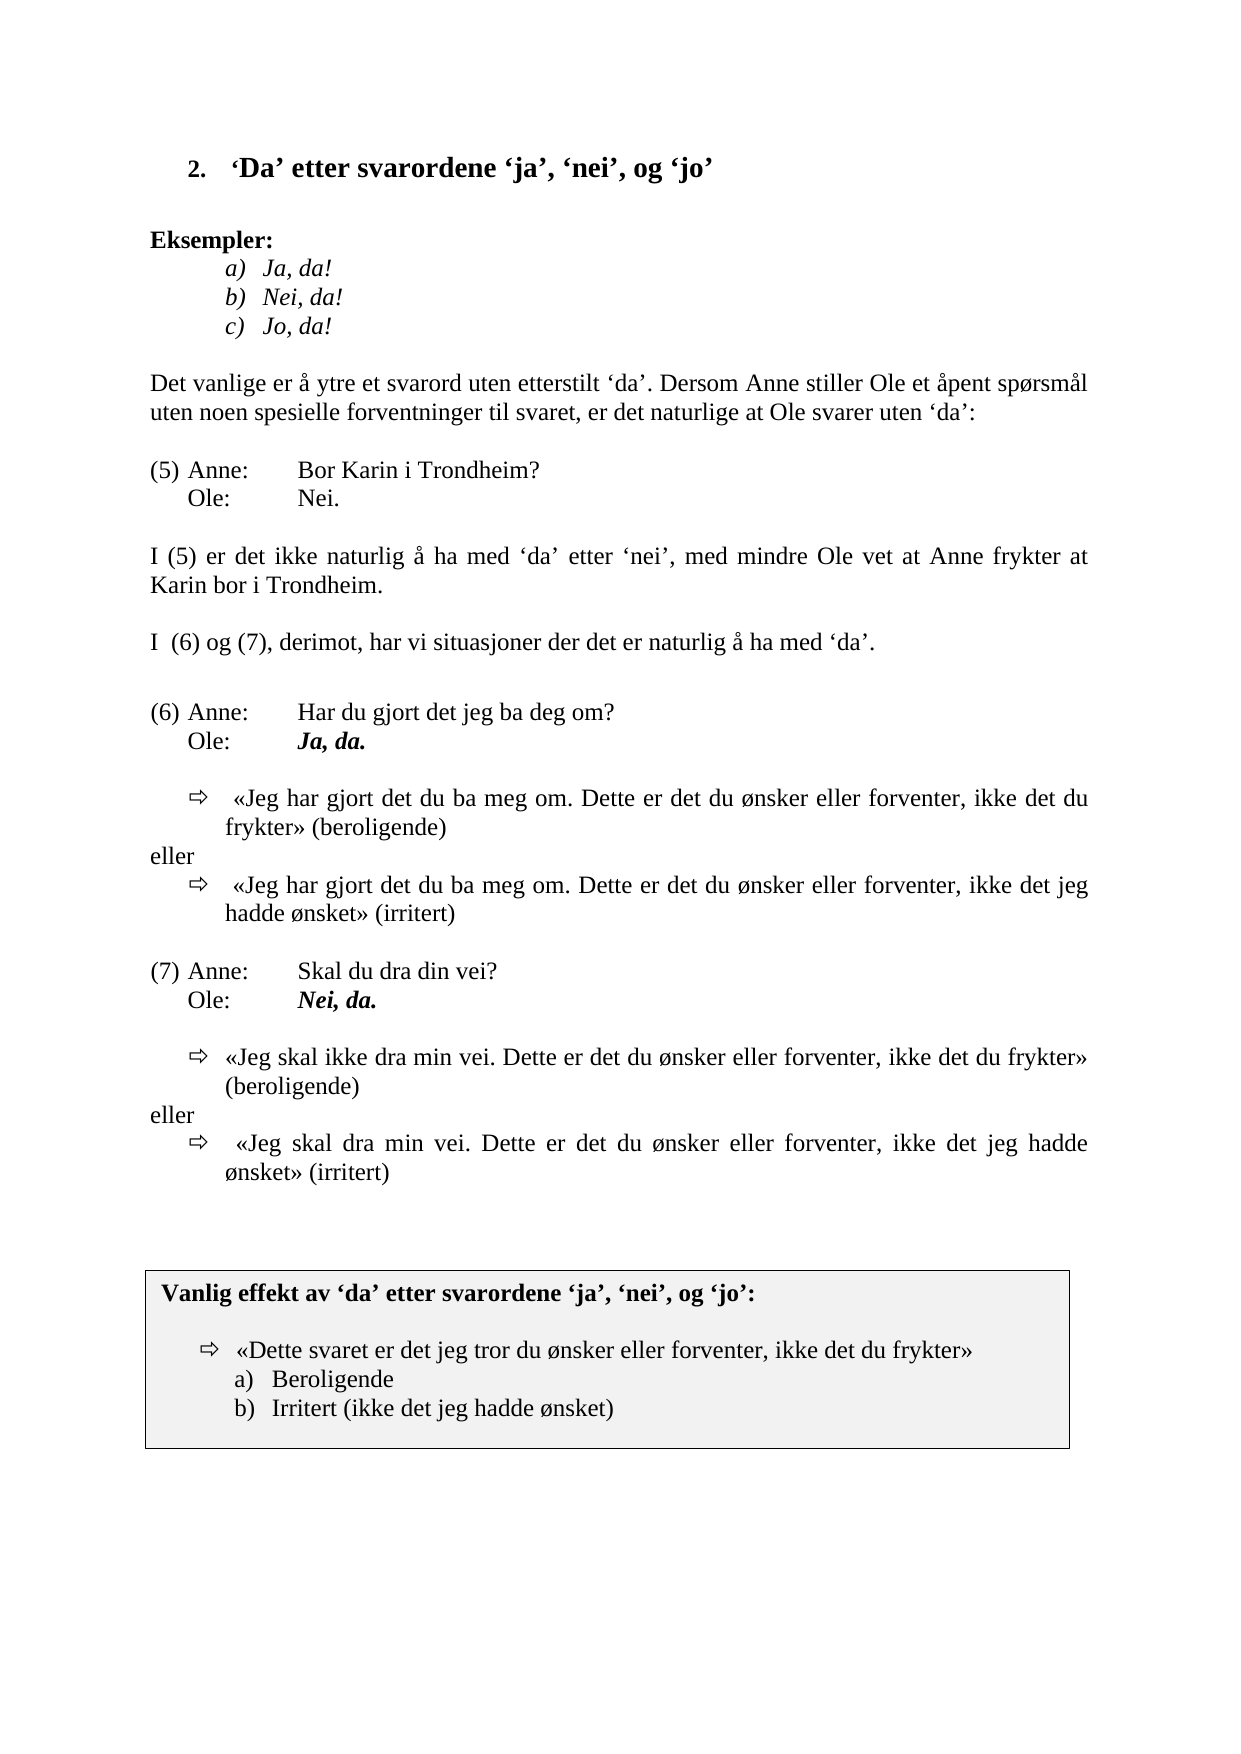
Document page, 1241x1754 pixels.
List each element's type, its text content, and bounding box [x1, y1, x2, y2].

list «Jeg har gjort det du ba meg om. Dette er det du ønsker eller forventer, ikke det du frykter» (beroligende) [187, 783, 1090, 841]
text Eksempler: [150, 225, 1090, 253]
text eller [150, 841, 1090, 870]
text I (5) er det ikke naturlig å ha med ‘da’ etter ‘nei’, med mindre Ole vet at Anne frykter at Karin bor i Trondheim. [150, 541, 1090, 598]
list Ole: Nei. [187, 483, 1090, 512]
list Nei, da! [225, 282, 1090, 311]
text eller [150, 1100, 1090, 1128]
text I (6) og (7), derimot, har vi situasjoner der det er naturlig å ha med ‘da’. [150, 627, 1090, 656]
list «Jeg har gjort det du ba meg om. Dette er det du ønsker eller forventer, ikke det jeg hadde ønsket» (irritert) [187, 870, 1090, 927]
text Ole: Ja, da. [150, 726, 1090, 755]
list ‘Da’ etter svarordene ‘ja’, ‘nei’, og ‘jo’ [187, 150, 1090, 183]
list Anne: Har du gjort det jeg ba deg om? [150, 697, 1090, 726]
list Jo, da! [225, 311, 1090, 340]
list Anne: Skal du dra din vei? [150, 956, 1090, 985]
list Ja, da! [225, 253, 1090, 282]
list Anne: Bor Karin i Trondheim? [150, 455, 1090, 483]
list «Jeg skal dra min vei. Dette er det du ønsker eller forventer, ikke det jeg hadde ønsket» (irritert) [187, 1128, 1090, 1186]
text Det vanlige er å ytre et svarord uten etterstilt ‘da’. Dersom Anne stiller Ole et åpent spørsmål uten noen spesielle forventninger til svaret, er det naturlige at Ole svarer uten ‘da’: [150, 368, 1090, 426]
text Ole: Nei, da. [150, 985, 1090, 1013]
list «Jeg skal ikke dra min vei. Dette er det du ønsker eller forventer, ikke det du frykter» (beroligende) [187, 1042, 1090, 1100]
